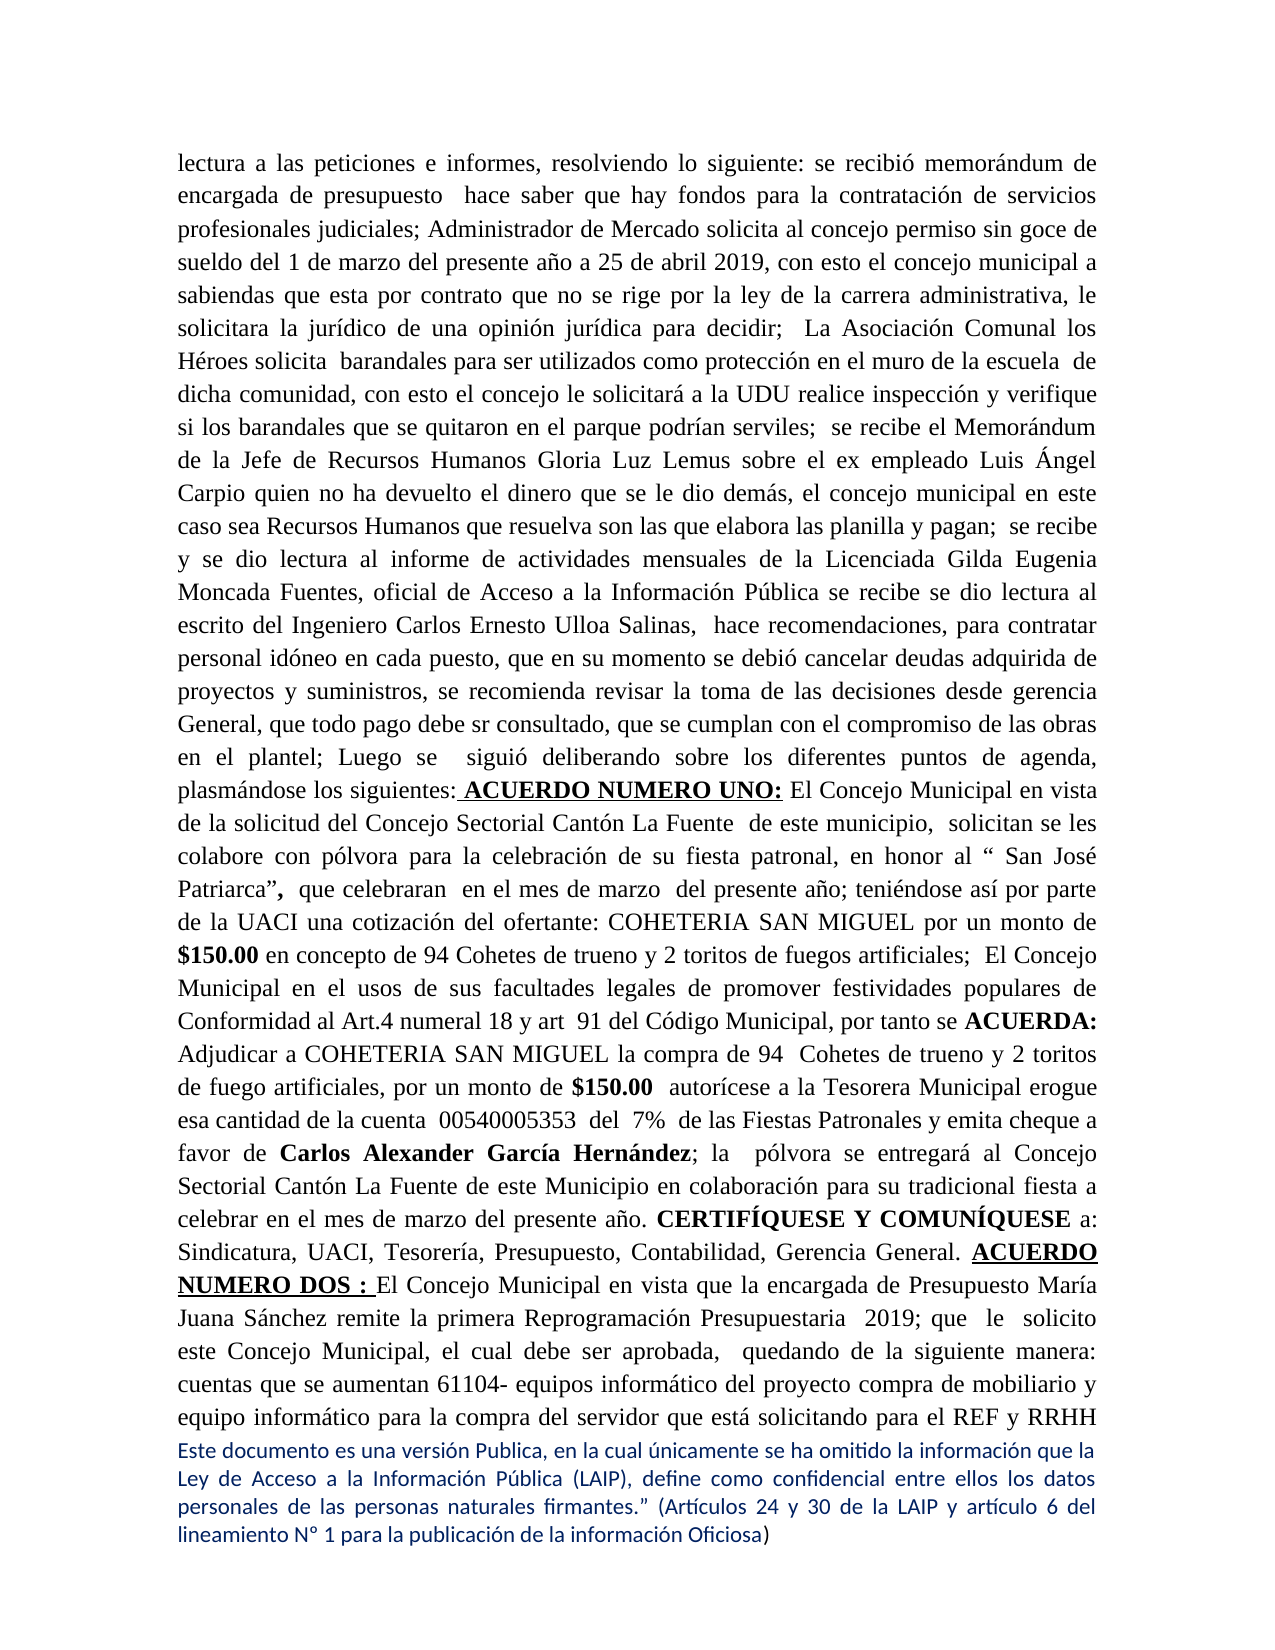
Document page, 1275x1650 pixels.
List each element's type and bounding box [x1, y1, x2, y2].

text [177, 148, 1098, 1431]
